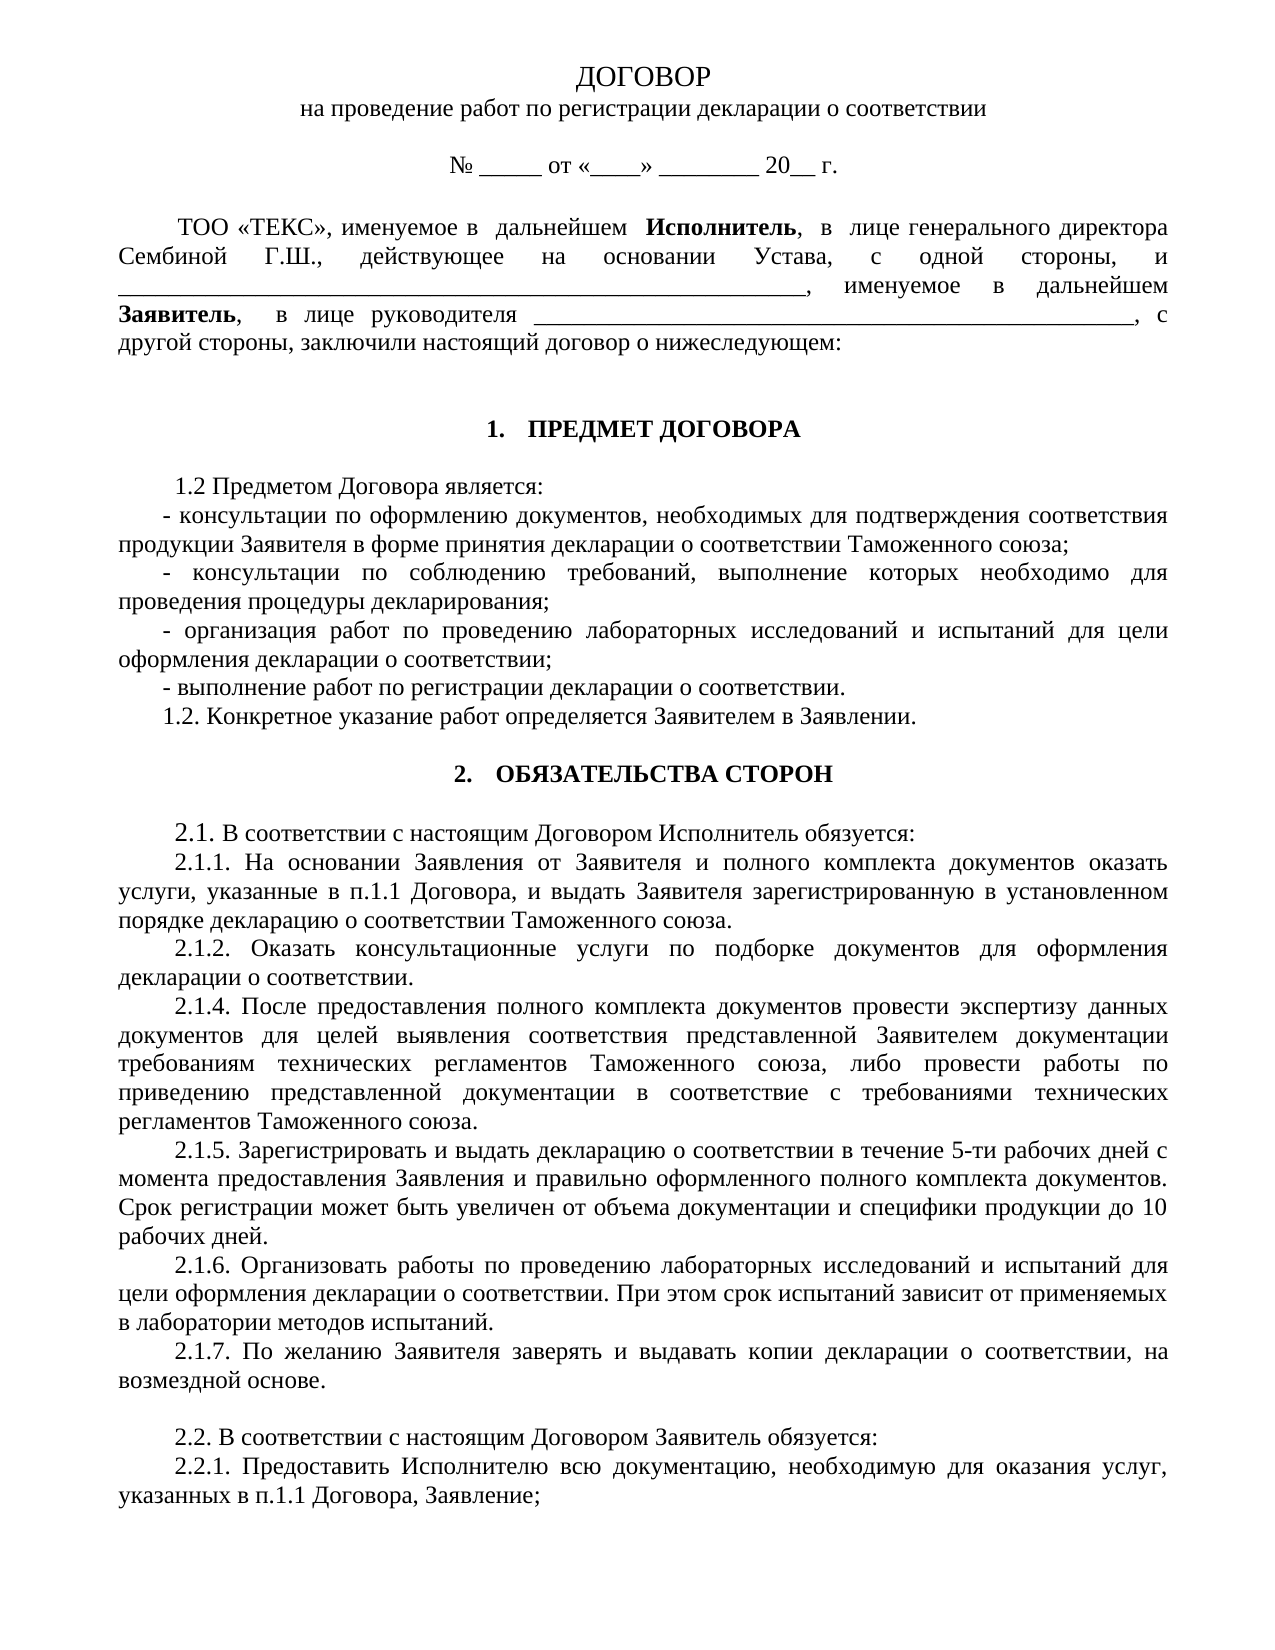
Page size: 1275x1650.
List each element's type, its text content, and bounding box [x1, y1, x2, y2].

text 2.1.2. Оказать консультационные услуги по подборке документов для оформления декларации о соответствии. [118, 933, 1169, 991]
list ОБЯЗАТЕЛЬСТВА СТОРОН [118, 759, 1169, 787]
text - консультации по оформлению документов, необходимых для подтверждения соответствия продукции Заявителя в форме принятия декларации о соответствии Таможенного союза; [118, 500, 1169, 557]
text 2.1.5. Зарегистрировать и выдать декларацию о соответствии в течение 5-ти рабочих дней с момента предоставления Заявления и правильно оформленного полного комплекта документов. Срок регистрации может быть увеличен от объема документации и специфики продукции до 10 рабочих дней. [118, 1135, 1169, 1250]
text 2.1.4. После предоставления полного комплекта документов провести экспертизу данных документов для целей выявления соответствия представленной Заявителем документации требованиям технических регламентов Таможенного союза, либо провести работы по приведению представленной документации в соответствие с требованиями технических регламентов Таможенного союза. [118, 991, 1169, 1135]
list ПРЕДМЕТ ДОГОВОРА [118, 414, 1169, 442]
text ТОО «ТЕКС», именуемое в дальнейшем Исполнитель, в лице генерального директора Сембиной Г.Ш., действующее на основании Устава, с одной стороны, и _______________________________________________________, именуемое в дальнейшем Заявитель, в лице руководителя ________________________________________________, с другой стороны, заключили настоящий договор о нижеследующем: [118, 212, 1169, 356]
list Предметом Договора является: [174, 471, 1169, 500]
text - консультации по соблюдению требований, выполнение которых необходимо для проведения процедуры декларирования; [118, 557, 1169, 615]
text 2.1.6. Организовать работы по проведению лабораторных исследований и испытаний для цели оформления декларации о соответствии. При этом срок испытаний зависит от применяемых в лаборатории методов испытаний. [118, 1250, 1169, 1336]
text 2.2.1. Предоставить Исполнителю всю документацию, необходимую для оказания услуг, указанных в п.1.1 Договора, Заявление; [118, 1451, 1169, 1508]
text - выполнение работ по регистрации декларации о соответствии. [118, 672, 1169, 701]
text 2.2. В соответствии с настоящим Договором Заявитель обязуется: [118, 1422, 1169, 1451]
text № _____ от «____» ________ 20__ г. [118, 150, 1169, 179]
text на проведение работ по регистрации декларации о соответствии [118, 93, 1169, 121]
text 2.1. В соответствии с настоящим Договором Исполнитель обязуется: [118, 816, 1169, 847]
text 2.1.1. На основании Заявления от Заявителя и полного комплекта документов оказать услуги, указанные в п.1.1 Договора, и выдать Заявителя зарегистрированную в установленном порядке декларацию о соответствии Таможенного союза. [118, 847, 1169, 933]
text 2.1.7. По желанию Заявителя заверять и выдавать копии декларации о соответствии, на возмездной основе. [118, 1336, 1169, 1393]
text - организация работ по проведению лабораторных исследований и испытаний для цели оформления декларации о соответствии; [118, 615, 1169, 672]
text 1.2. Конкретное указание работ определяется Заявителем в Заявлении. [118, 701, 1169, 730]
text ДОГОВОР [118, 59, 1169, 93]
